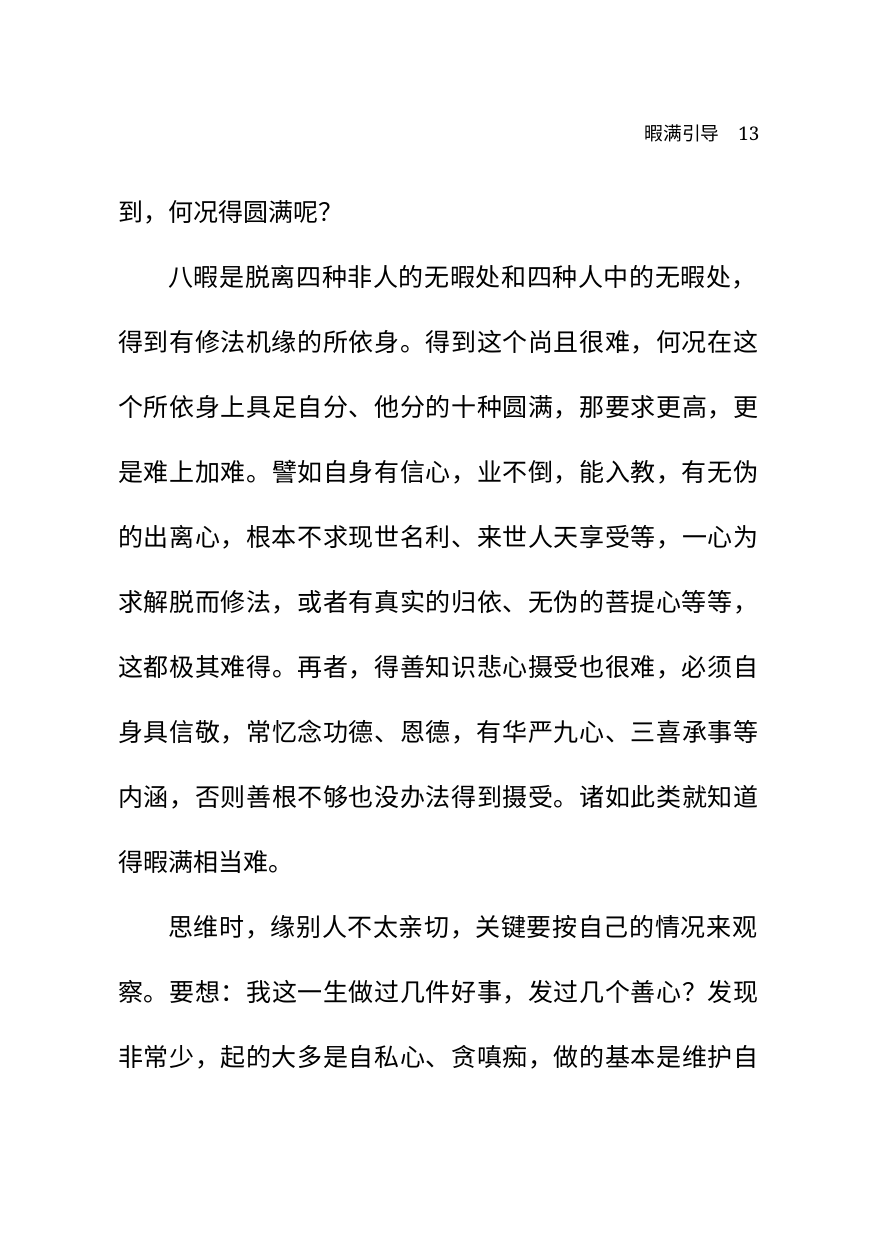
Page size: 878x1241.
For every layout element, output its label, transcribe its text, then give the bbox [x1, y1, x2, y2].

text 八暇是脱离四种非人的无暇处和四种人中的无暇处，得到有修法机缘的所依身。得到这个尚且很难，何况在这个所依身上具足自分、他分的十种圆满，那要求更高，更是难上加难。譬如自身有信心，业不倒，能入教，有无伪的出离心，根本不求现世名利、来世人天享受等，一心为求解脱而修法，或者有真实的归依、无伪的菩提心等等，这都极其难得。再者，得善知识悲心摄受也很难，必须自身具信敬，常忆念功德、恩德，有华严九心、三喜承事等内涵，否则善根不够也没办法得到摄受。诸如此类就知道得暇满相当难。 [118, 243, 759, 893]
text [118, 893, 759, 1088]
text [118, 178, 759, 243]
